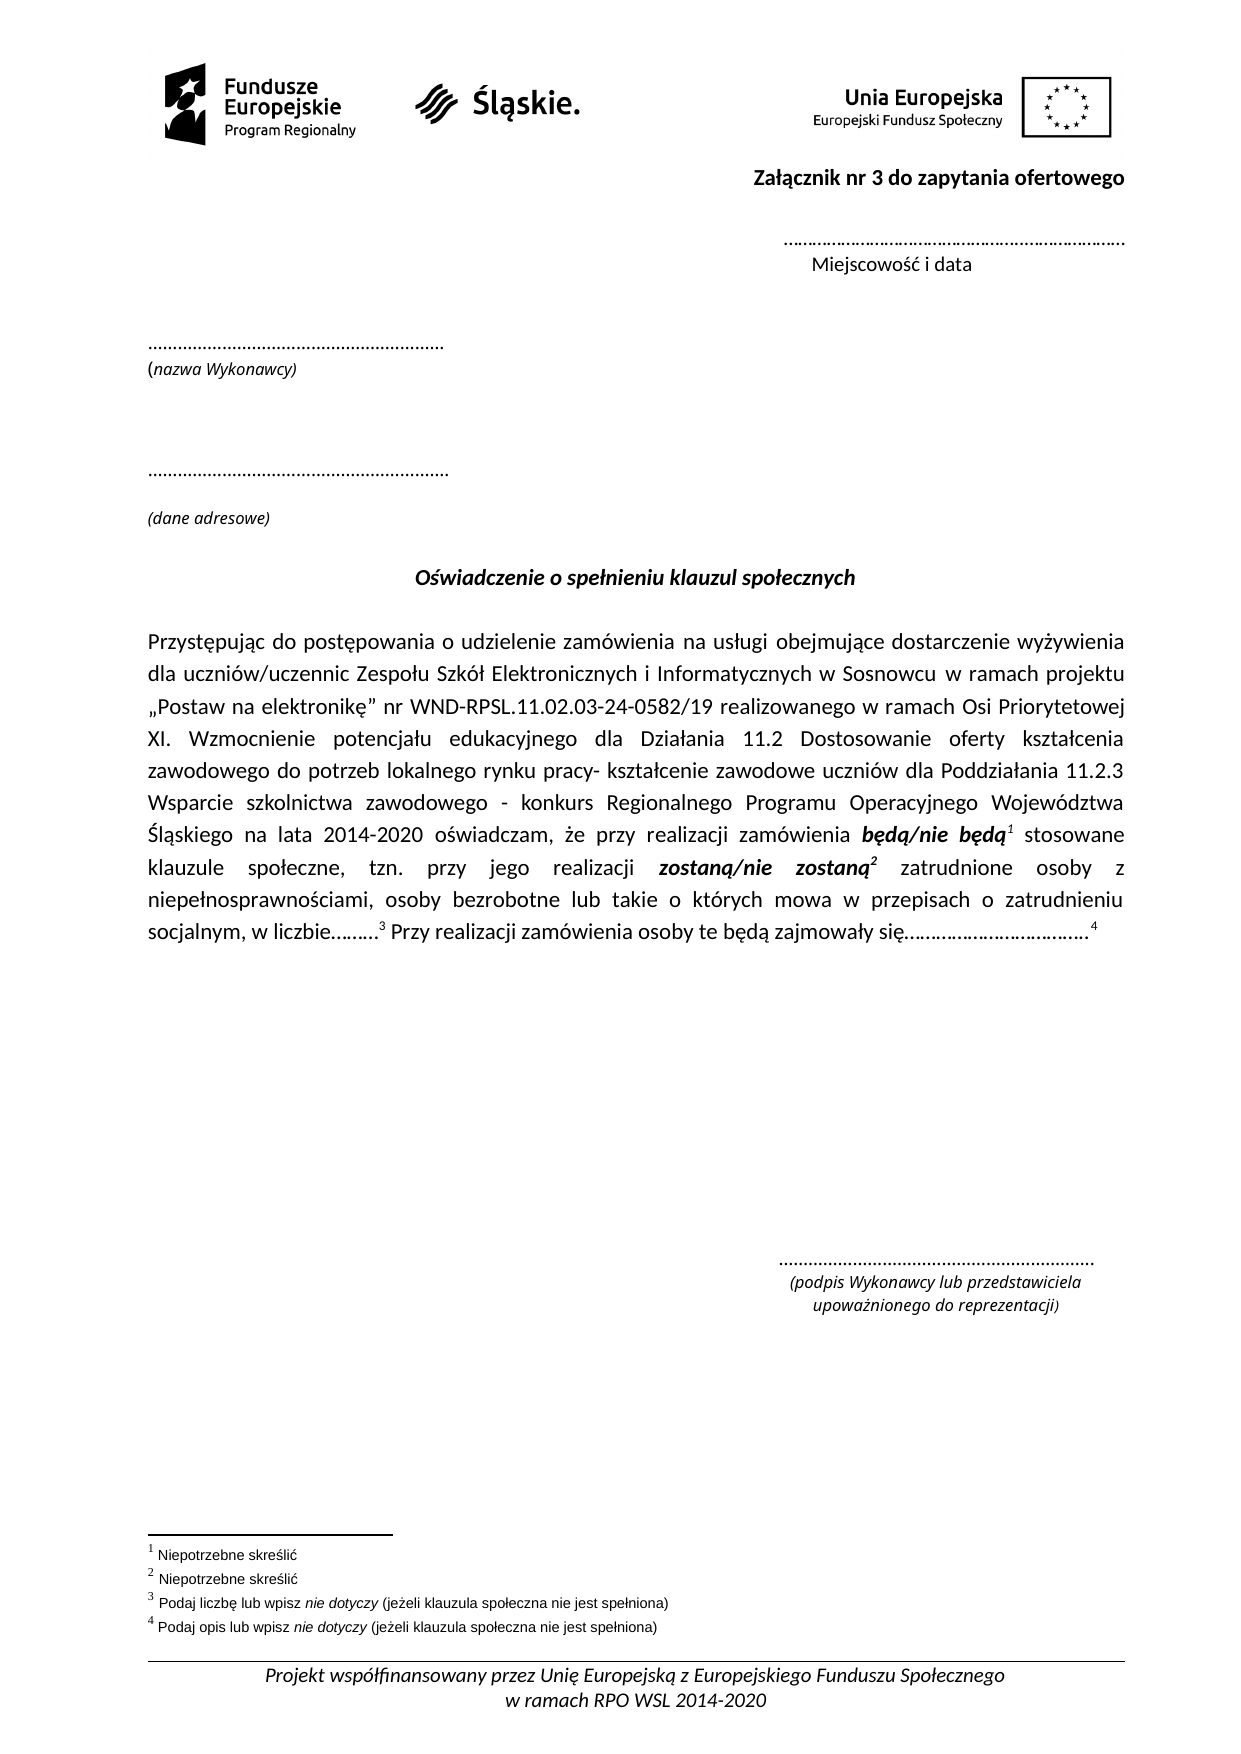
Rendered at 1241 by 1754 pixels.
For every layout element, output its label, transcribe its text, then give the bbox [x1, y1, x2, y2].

text …………………………………………..………………… [148, 226, 1125, 251]
text ……………………………………………………. [148, 456, 1100, 481]
text Oświadczenie o spełnieniu klauzul społecznych [148, 563, 1125, 591]
text Miejscowość i data [738, 251, 1125, 276]
text (dane adresowe) [148, 506, 1100, 529]
text …………………………………………………… (nazwa Wykonawcy) [148, 329, 1100, 380]
picture [147, 44, 1125, 164]
text Załącznik nr 3 do zapytania ofertowego [148, 164, 1125, 191]
text Przystępując do postępowania o udzielenie zamówienia na usługi obejmujące dostarczenie wyżywienia dla uczniów/uczennic Zespołu Szkół Elektronicznych i Informatycznych w Sosnowcu w ramach projektu „Postaw na elektronikę” nr WND-RPSL.11.02.03-24-0582/19 realizowanego w ramach Osi Priorytetowej XI. Wzmocnienie potencjału edukacyjnego dla Działania 11.2 Dostosowanie oferty kształcenia zawodowego do potrzeb lokalnego rynku pracy- kształcenie zawodowe uczniów dla Poddziałania 11.2.3 Wsparcie szkolnictwa zawodowego - konkurs Regionalnego Programu Operacyjnego Województwa Śląskiego na lata 2014-2020 oświadczam, że przy realizacji zamówienia będą/nie będą stosowane klauzule społeczne, tzn. przy jego realizacji zostaną/nie zostaną zatrudnione osoby z niepełnosprawnościami, osoby bezrobotne lub takie o których mowa w przepisach o zatrudnieniu socjalnym, w liczbie……… Przy realizacji zamówienia osoby te będą zajmowały się…………………………….. [148, 627, 1125, 945]
